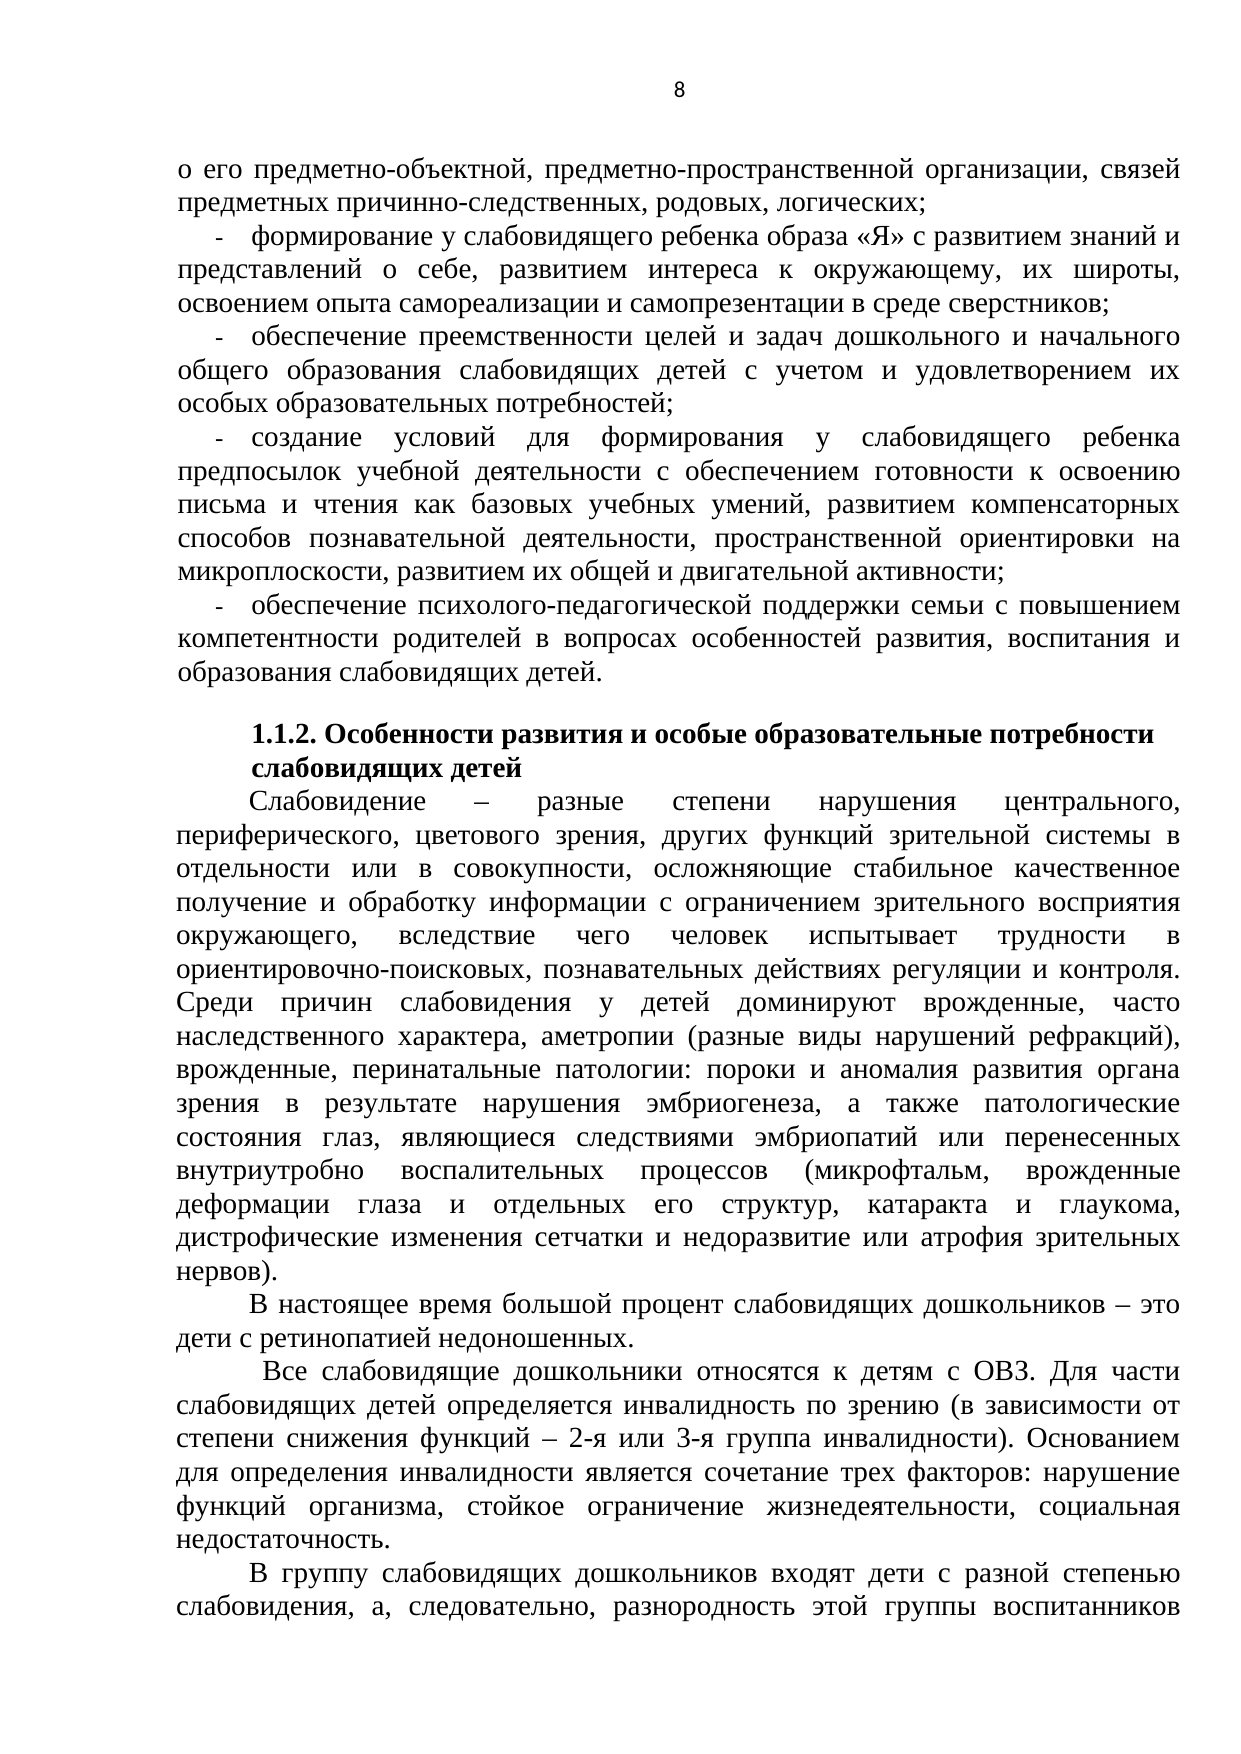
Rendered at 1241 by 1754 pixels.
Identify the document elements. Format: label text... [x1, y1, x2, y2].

list обеспечение преемственности целей и задач дошкольного и начального общего образования слабовидящих детей с учетом и удовлетворением их особых образовательных потребностей; [177, 318, 1181, 419]
text Слабовидение – разные степени нарушения центрального, периферического, цветового зрения, других функций зрительной системы в отдельности или в совокупности, осложняющие стабильное качественное получение и обработку информации с ограничением зрительного восприятия окружающего, вследствие чего человек испытывает трудности в ориентировочно-поисковых, познавательных действиях регуляции и контроля. Среди причин слабовидения у детей доминируют врожденные, часто наследственного характера, аметропии (разные виды нарушений рефракций), врожденные, перинатальные патологии: пороки и аномалия развития органа зрения в результате нарушения эмбриогенеза, а также патологические состояния глаз, являющиеся следствиями эмбриопатий или перенесенных внутриутробно воспалительных процессов (микрофтальм, врожденные деформации глаза и отдельных его структур, катаракта и глаукома, дистрофические изменения сетчатки и недоразвитие или атрофия зрительных нервов). [176, 783, 1181, 1286]
subtitle 1.1.2. Особенности развития и особые образовательные потребности [177, 716, 1181, 750]
text о его предметно-объектной, предметно-пространственной организации, связей предметных причинно-следственных, родовых, логических; [177, 151, 1181, 218]
text Все слабовидящие дошкольники относятся к детям с ОВЗ. Для части слабовидящих детей определяется инвалидность по зрению (в зависимости от степени снижения функций – 2-я или 3-я группа инвалидности). Основанием для определения инвалидности является сочетание трех факторов: нарушение функций организма, стойкое ограничение жизнедеятельности, социальная недостаточность. [176, 1353, 1181, 1555]
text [176, 1555, 1181, 1622]
text В настоящее время большой процент слабовидящих дошкольников – это дети с ретинопатией недоношенных. [176, 1286, 1181, 1353]
list формирование у слабовидящего ребенка образа «Я» с развитием знаний и представлений о себе, развитием интереса к окружающему, их широты, освоением опыта самореализации и самопрезентации в среде сверстников; [177, 218, 1181, 318]
list создание условий для формирования у слабовидящего ребенка предпосылок учебной деятельности с обеспечением готовности к освоению письма и чтения как базовых учебных умений, развитием компенсаторных способов познавательной деятельности, пространственной ориентировки на микроплоскости, развитием их общей и двигательной активности; [177, 419, 1181, 587]
list обеспечение психолого-педагогической поддержки семьи с повышением компетентности родителей в вопросах особенностей развития, воспитания и образования слабовидящих детей. [177, 587, 1181, 687]
subtitle слабовидящих детей [177, 750, 1181, 783]
